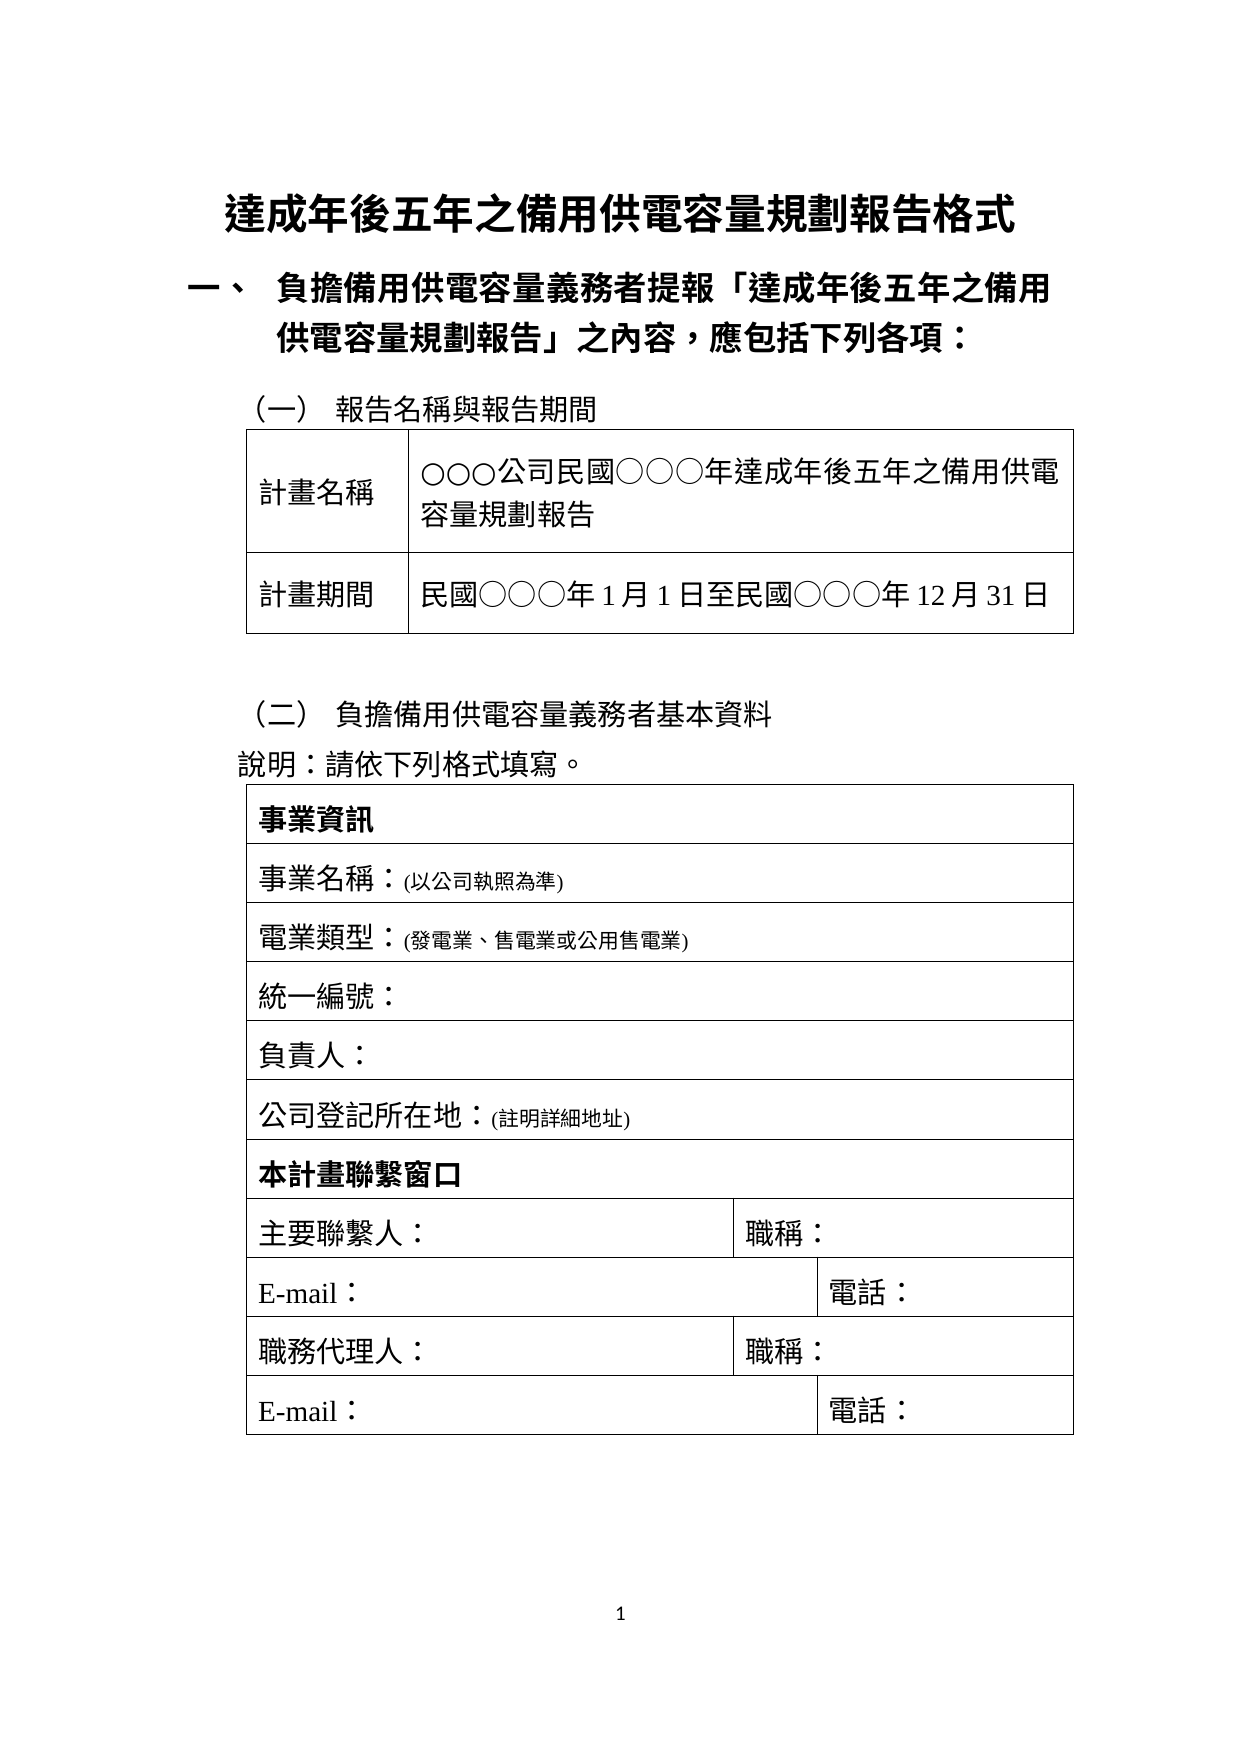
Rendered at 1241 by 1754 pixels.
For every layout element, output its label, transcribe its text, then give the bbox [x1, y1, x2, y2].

text 達成年後五年之備用供電容量規劃報告格式 [187, 181, 1053, 241]
table_header 事業資訊 [247, 785, 1073, 843]
table_cell 負責人： [247, 1021, 1073, 1079]
table_cell 本計畫聯繫窗口 [247, 1140, 1073, 1197]
table_cell 職稱： [734, 1317, 1073, 1375]
table_cell 公司登記所在地：(註明詳細地址) [247, 1080, 1073, 1138]
table_cell 事業名稱：(以公司執照為準) [247, 844, 1073, 902]
table_cell 主要聯繫人： [247, 1199, 733, 1257]
table_cell 電話： [818, 1376, 1073, 1434]
table_cell 民國○○○年1月1日至民國○○○年12月31日 [409, 553, 1073, 633]
table_cell 電話： [818, 1258, 1073, 1316]
table_header 計畫名稱 [247, 430, 408, 552]
list 負擔備用供電容量義務者提報「達成年後五年之備用供電容量規劃報告」之內容，應包括下列各項： [187, 260, 1053, 360]
table_header ○○○公司民國○○○年達成年後五年之備用供電容量規劃報告 [409, 430, 1073, 552]
text 說明：請依下列格式填寫。 [238, 734, 1053, 784]
table_cell 計畫期間 [247, 553, 408, 633]
list 報告名稱與報告期間 [238, 379, 1053, 429]
table_cell E-mail： [247, 1258, 817, 1316]
table_cell 職務代理人： [247, 1317, 733, 1375]
table_cell 電業類型：(發電業、售電業或公用售電業) [247, 903, 1073, 961]
table_cell E-mail： [247, 1376, 817, 1434]
table_cell 統一編號： [247, 962, 1073, 1020]
list 負擔備用供電容量義務者基本資料 [238, 684, 1053, 734]
table_cell 職稱： [734, 1199, 1073, 1257]
